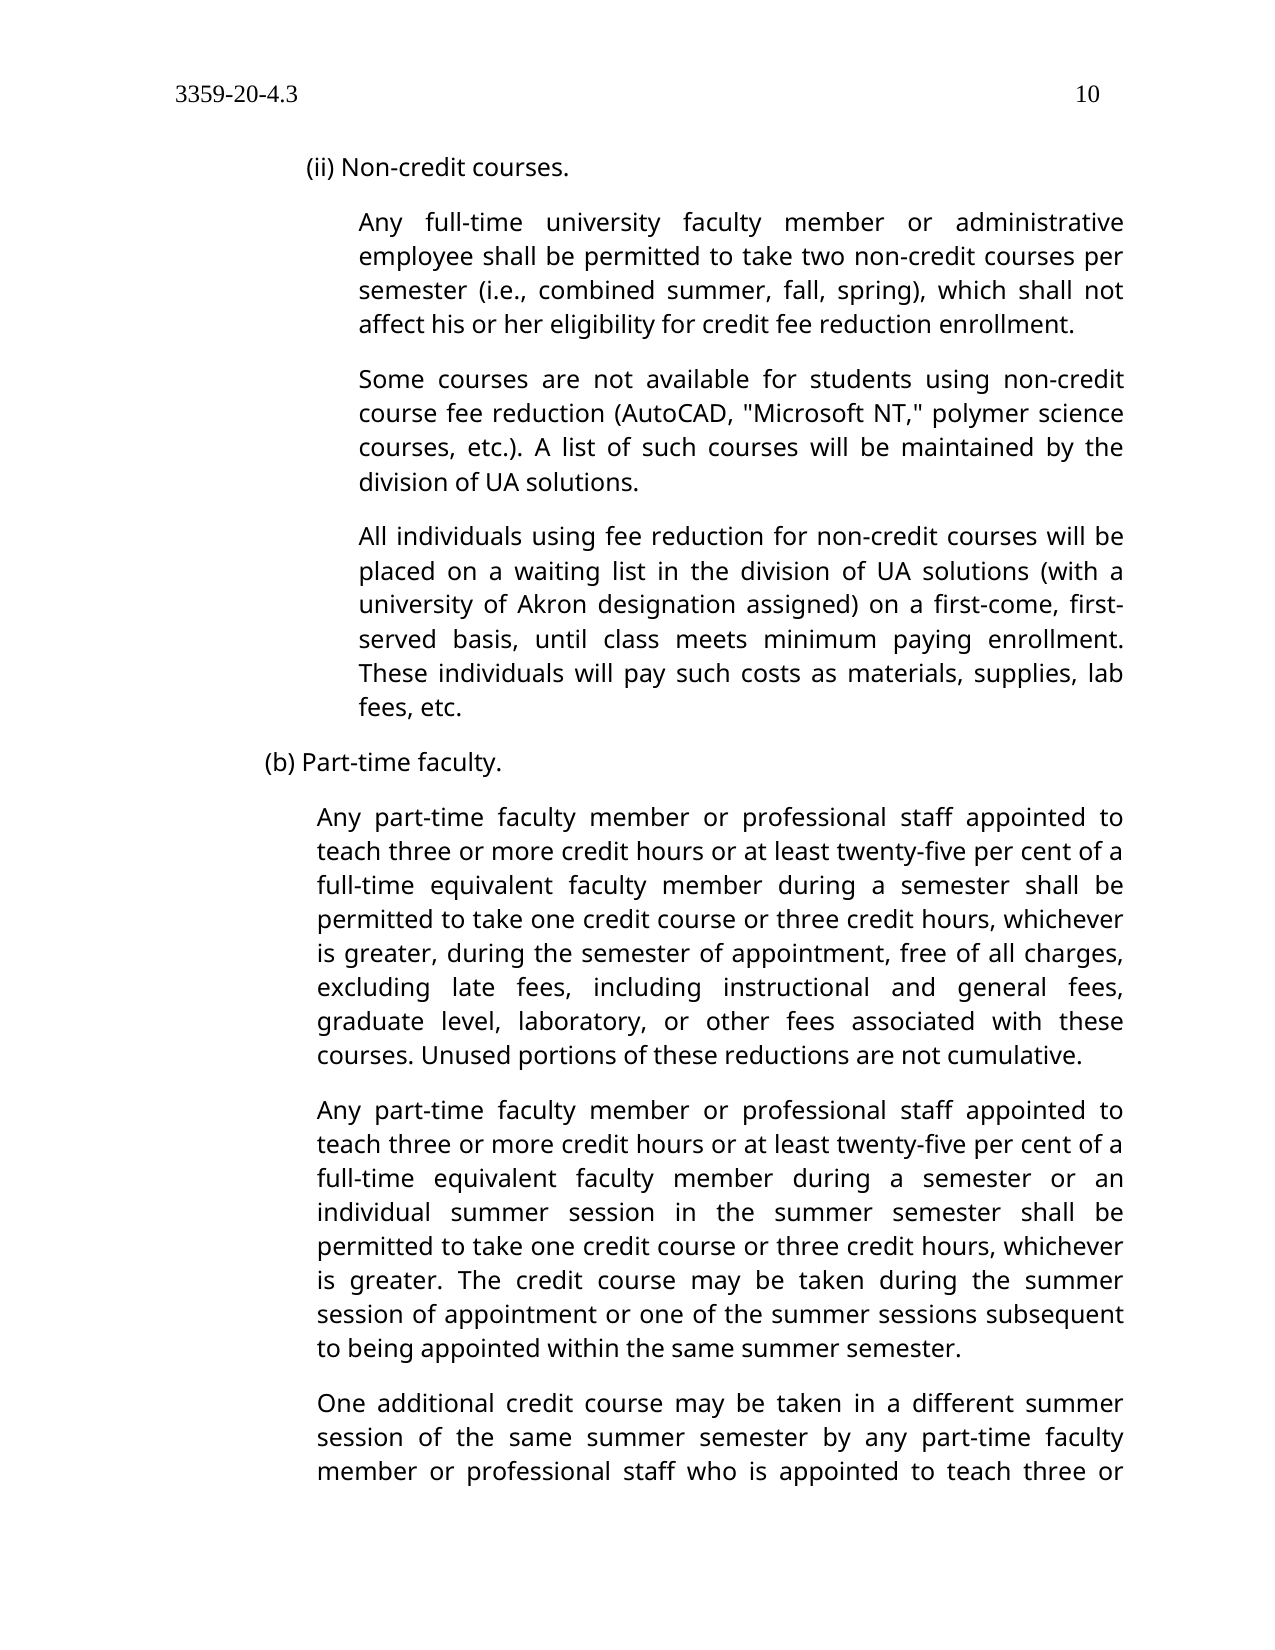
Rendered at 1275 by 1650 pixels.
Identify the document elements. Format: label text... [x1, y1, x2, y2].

text Any part-time faculty member or professional staff appointed to teach three or more credit hours or at least twenty-five per cent of a full-time equivalent faculty member during a semester shall be permitted to take one credit course or three credit hours, whichever is greater, during the semester of appointment, free of all charges, excluding late fees, including instructional and general fees, graduate level, laboratory, or other fees associated with these courses. Unused portions of these reductions are not cumulative. [317, 799, 1125, 1072]
text (b) Part-time faculty. [264, 744, 1125, 778]
text Any part-time faculty member or professional staff appointed to teach three or more credit hours or at least twenty-five per cent of a full-time equivalent faculty member during a semester or an individual summer session in the summer semester shall be permitted to take one credit course or three credit hours, whichever is greater. The credit course may be taken during the summer session of appointment or one of the summer sessions subsequent to being appointed within the same summer semester. [317, 1092, 1125, 1365]
text Some courses are not available for students using non-credit course fee reduction (AutoCAD, "Microsoft NT," polymer science courses, etc.). A list of such courses will be maintained by the division of UA solutions. [358, 362, 1125, 498]
text Any full-time university faculty member or administrative employee shall be permitted to take two non-credit courses per semester (i.e., combined summer, fall, spring), which shall not affect his or her eligibility for credit fee reduction enrollment. [358, 205, 1125, 341]
text (ii) Non-credit courses. [306, 150, 1125, 184]
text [317, 1386, 1125, 1488]
text All individuals using fee reduction for non-credit courses will be placed on a waiting list in the division of UA solutions (with a university of Akron designation assigned) on a first-come, first-served basis, until class meets minimum paying enrollment. These individuals will pay such costs as materials, supplies, lab fees, etc. [358, 519, 1125, 723]
